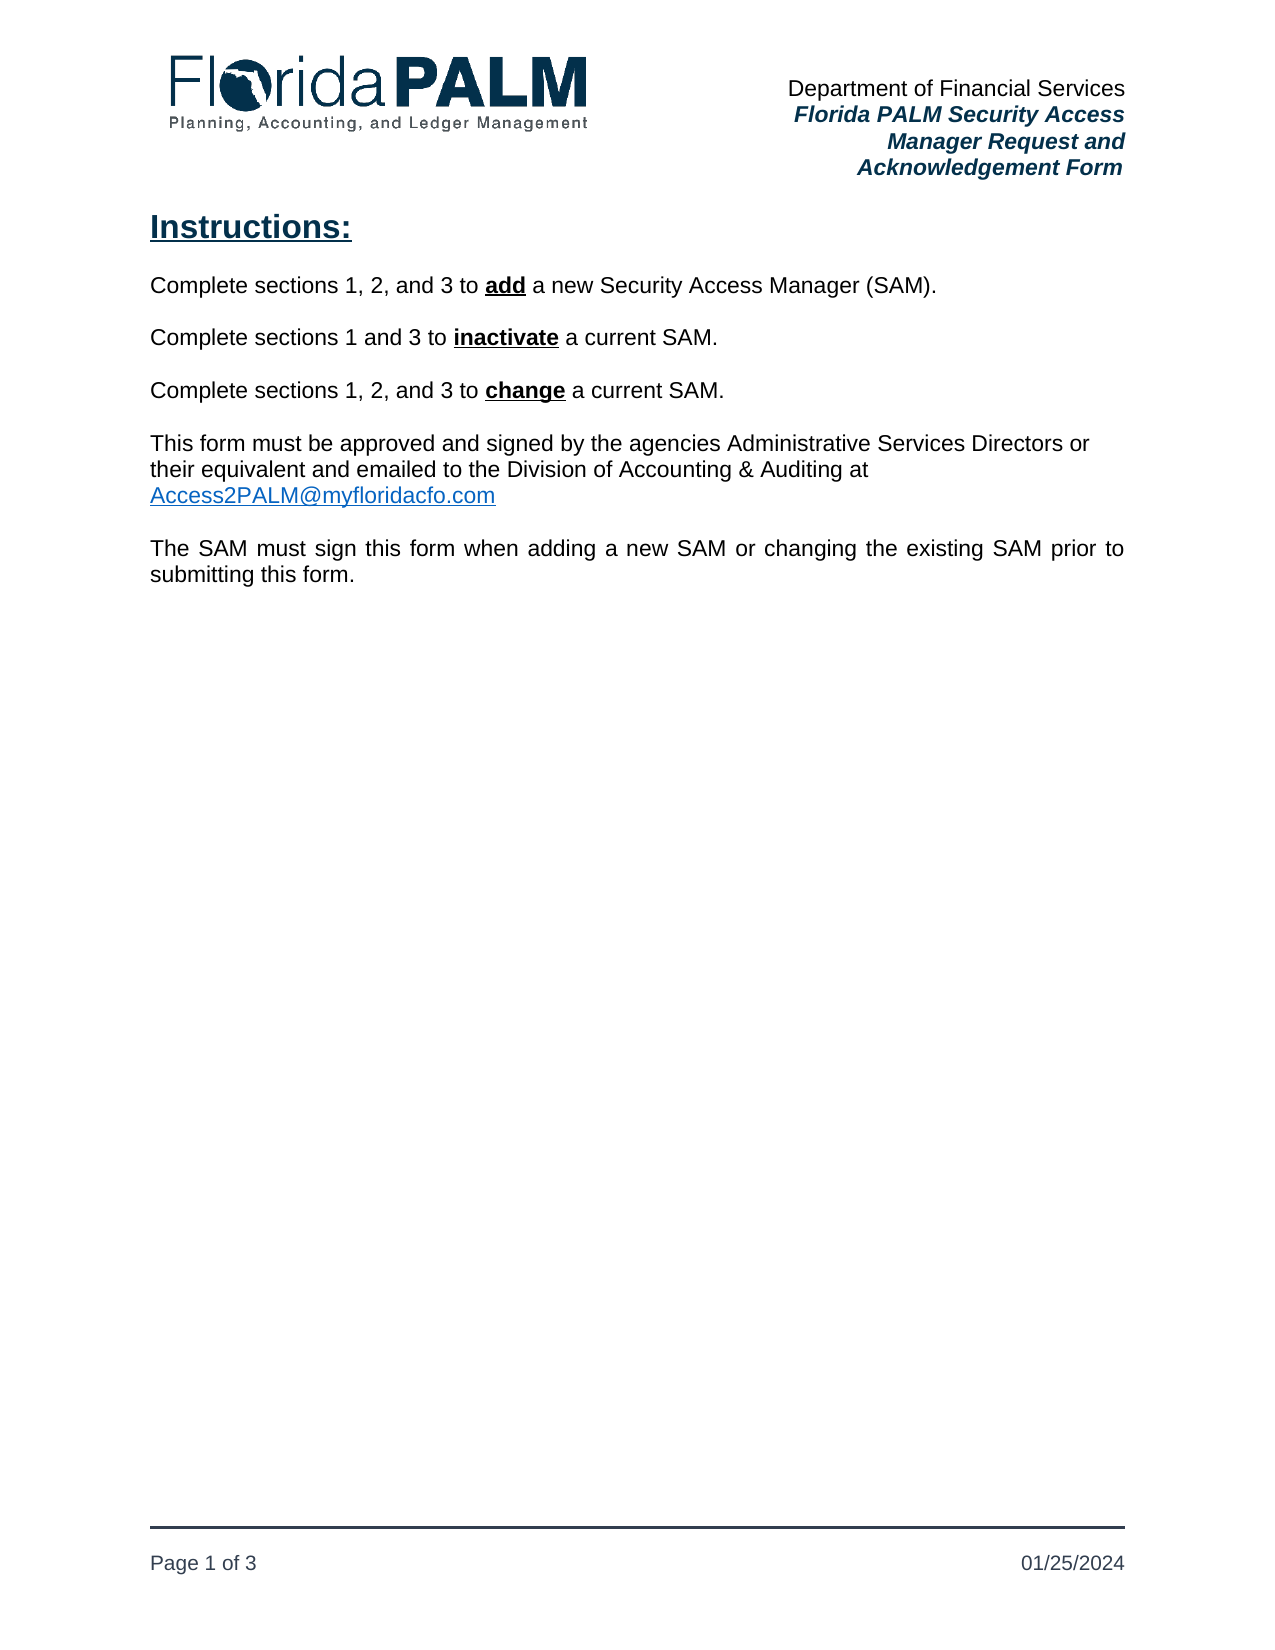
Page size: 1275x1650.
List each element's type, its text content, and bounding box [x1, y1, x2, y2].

text Complete sections 1, 2, and 3 to change a current SAM. [150, 377, 1125, 403]
text Complete sections 1 and 3 to inactivate a current SAM. [150, 324, 1125, 351]
text This form must be approved and signed by the agencies Administrative Services Directors or their equivalent and emailed to the Division of Accounting & Auditing at Access2PALM@myfloridacfo.com [150, 430, 1125, 509]
text The SAM must sign this form when adding a new SAM or changing the existing SAM prior to submitting this form. [150, 535, 1125, 588]
subtitle Instructions: [150, 207, 1125, 245]
text Complete sections 1, 2, and 3 to add a new Security Access Manager (SAM). [150, 272, 1125, 298]
picture [161, 43, 596, 139]
